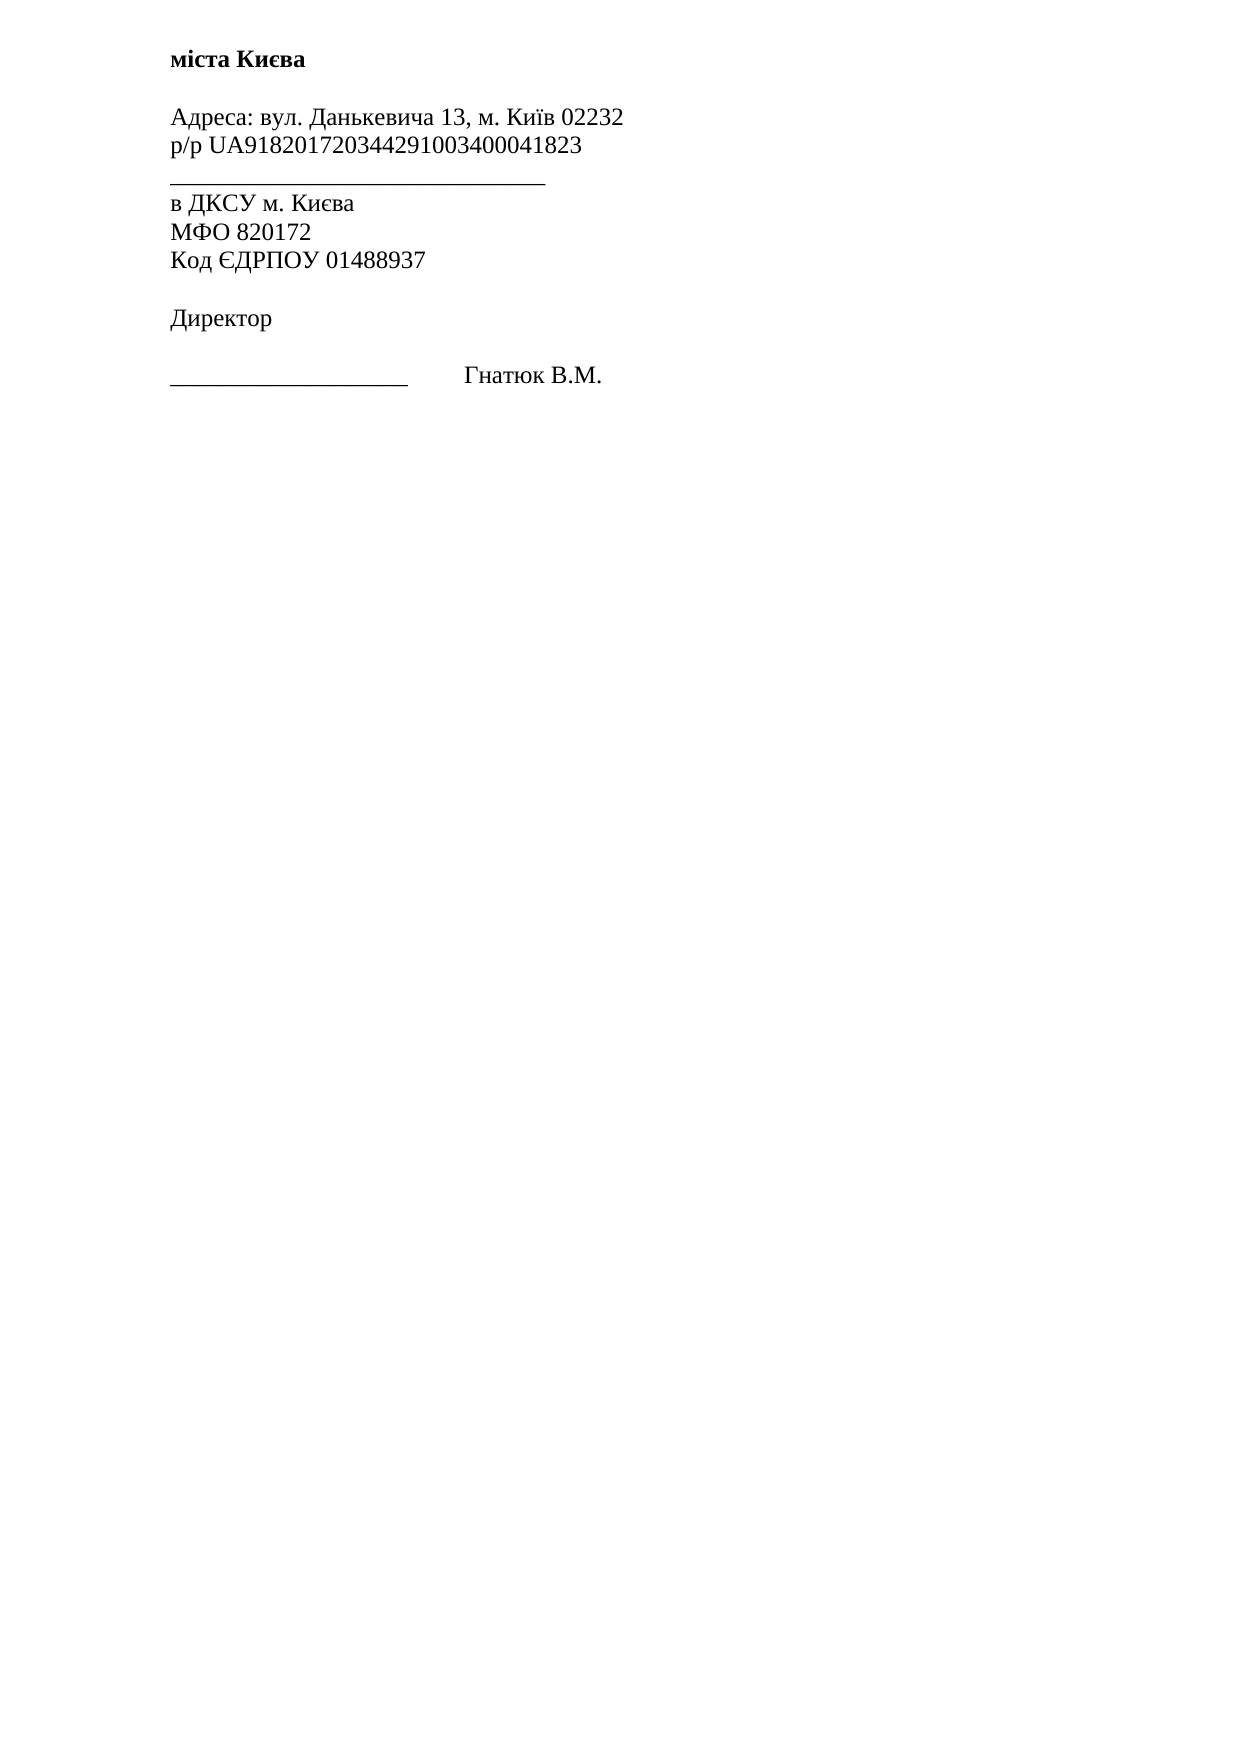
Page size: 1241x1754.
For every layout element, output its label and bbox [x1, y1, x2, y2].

table_cell [159, 44, 1192, 389]
